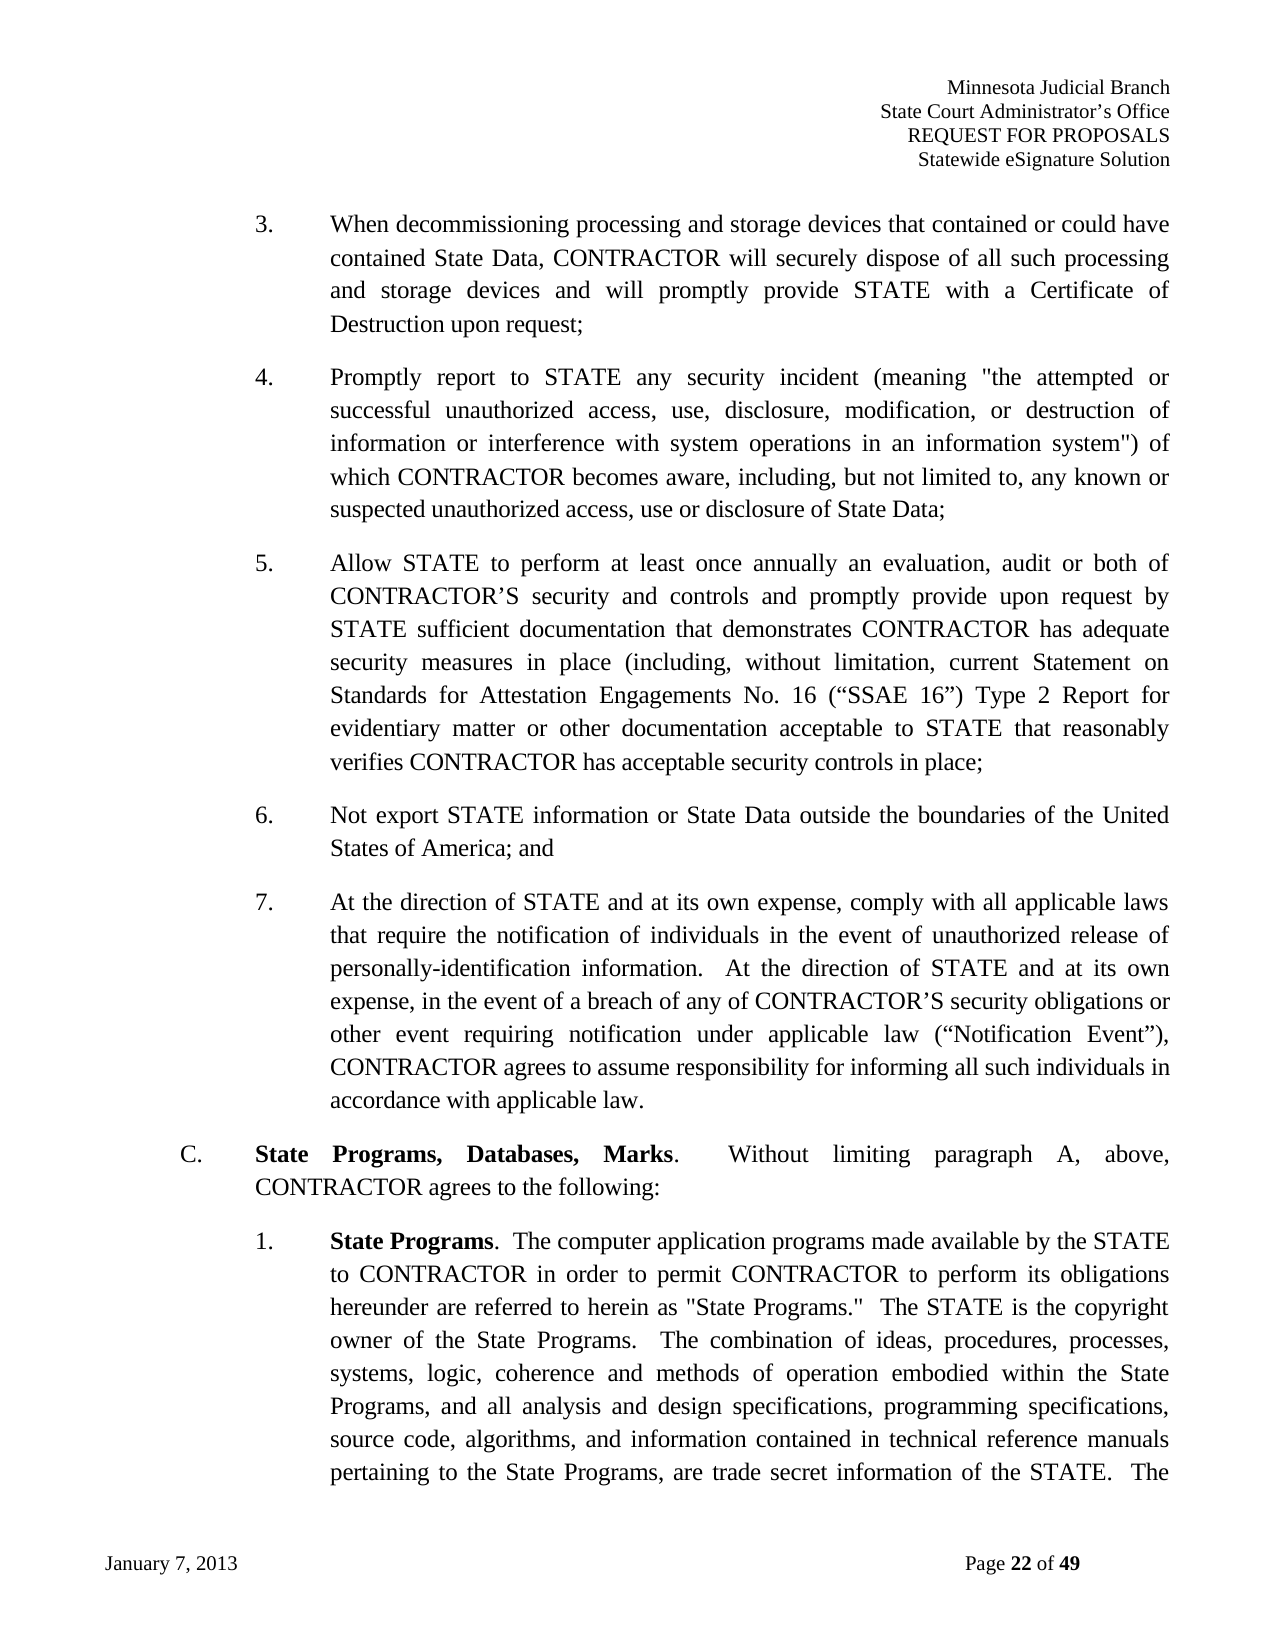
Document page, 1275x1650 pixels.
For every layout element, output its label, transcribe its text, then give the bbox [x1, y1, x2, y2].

list Promptly report to STATE any security incident (meaning "the attempted or successful unauthorized access, use, disclosure, modification, or destruction of information or interference with system operations in an information system") of which CONTRACTOR becomes aware, including, but not limited to, any known or suspected unauthorized access, use or disclosure of State Data; [255, 362, 1170, 523]
list Allow STATE to perform at least once annually an evaluation, audit or both of CONTRACTOR’S security and controls and promptly provide upon request by STATE sufficient documentation that demonstrates CONTRACTOR has adequate security measures in place (including, without limitation, current Statement on Standards for Attestation Engagements No. 16 (“SSAE 16”) Type 2 Report for evidentiary matter or other documentation acceptable to STATE that reasonably verifies CONTRACTOR has acceptable security controls in place; [255, 548, 1170, 775]
list At the direction of STATE and at its own expense, comply with all applicable laws that require the notification of individuals in the event of unauthorized release of personally-identification information. At the direction of STATE and at its own expense, in the event of a breach of any of CONTRACTOR’S security obligations or other event requiring notification under applicable law (“Notification Event”), CONTRACTOR agrees to assume responsibility for informing all such individuals in accordance with applicable law. [255, 887, 1170, 1114]
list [255, 1226, 1170, 1486]
list State Programs, Databases, Marks. Without limiting paragraph A, above, CONTRACTOR agrees to the following: [180, 1139, 1170, 1201]
list Not export STATE information or State Data outside the boundaries of the United States of America; and [255, 800, 1170, 862]
list When decommissioning processing and storage devices that contained or could have contained State Data, CONTRACTOR will securely dispose of all such processing and storage devices and will promptly provide STATE with a Certificate of Destruction upon request; [255, 209, 1170, 337]
